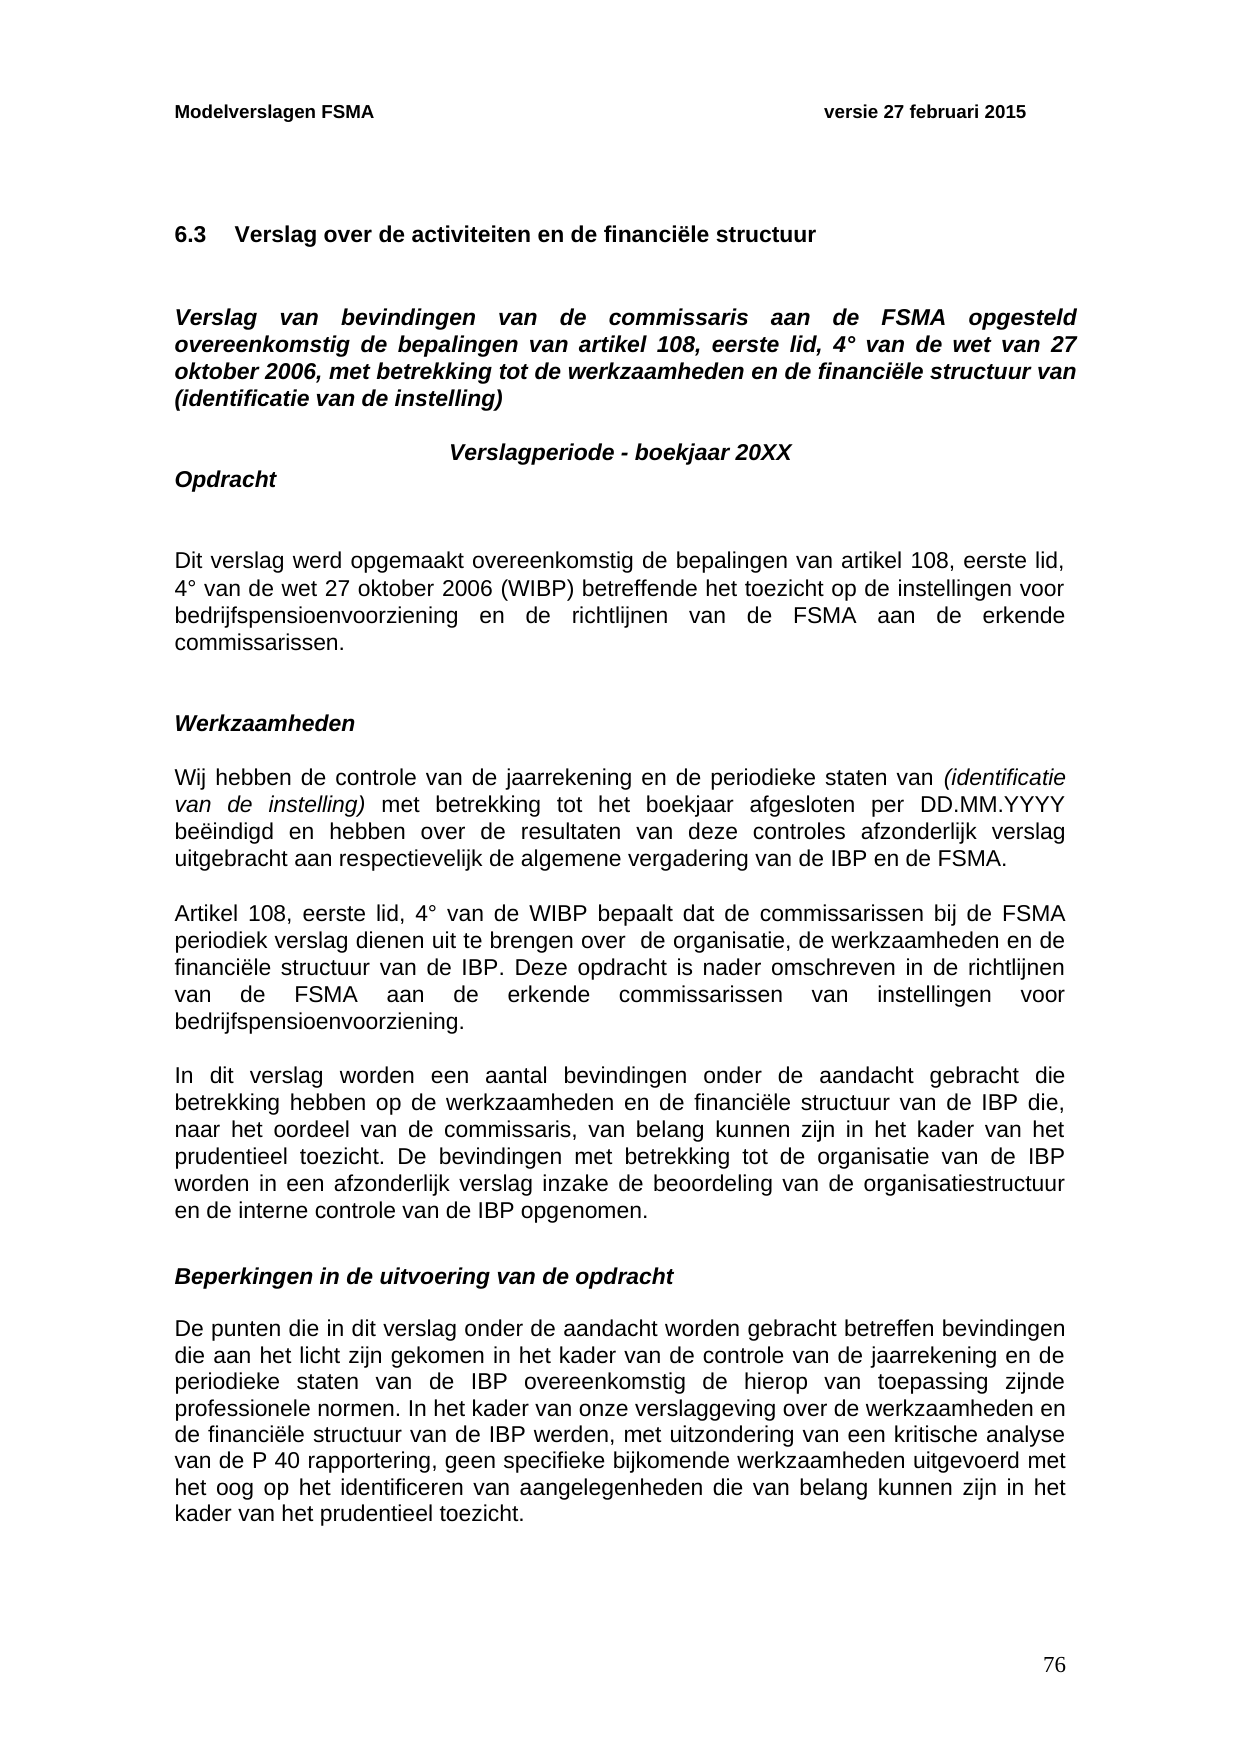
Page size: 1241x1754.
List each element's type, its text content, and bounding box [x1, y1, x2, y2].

text De punten die in dit verslag onder de aandacht worden gebracht betreffen bevindingen die aan het licht zijn gekomen in het kader van de controle van de jaarrekening en de periodieke staten van de IBP overeenkomstig de hierop van toepassing zijnde professionele normen. In het kader van onze verslaggeving over de werkzaamheden en de financiële structuur van de IBP werden, met uitzondering van een kritische analyse van de P 40 rapportering, geen specifieke bijkomende werkzaamheden uitgevoerd met het oog op het identificeren van aangelegenheden die van belang kunnen zijn in het kader van het prudentieel toezicht. [174, 1315, 1066, 1526]
subtitle Verslag over de activiteiten en de financiële structuur [174, 216, 1066, 249]
text Beperkingen in de uitvoering van de opdracht [174, 1263, 1066, 1289]
text Verslag van bevindingen van de commissaris aan de FSMA opgesteld overeenkomstig de bepalingen van artikel 108, eerste lid, 4° van de wet van 27 oktober 2006, met betrekking tot de werkzaamheden en de financiële structuur van (identificatie van de instelling) [174, 303, 1077, 411]
text Opdracht [174, 466, 1066, 493]
text Artikel 108, eerste lid, 4° van de WIBP bepaalt dat de commissarissen bij de FSMA periodiek verslag dienen uit te brengen over de organisatie, de werkzaamheden en de financiële structuur van de IBP. Deze opdracht is nader omschreven in de richtlijnen van de FSMA aan de erkende commissarissen van instellingen voor bedrijfspensioenvoorziening. [174, 899, 1066, 1034]
text Wij hebben de controle van de jaarrekening en de periodieke staten van (identificatie van de instelling) met betrekking tot het boekjaar afgesloten per DD.MM.YYYY beëindigd en hebben over de resultaten van deze controles afzonderlijk verslag uitgebracht aan respectievelijk de algemene vergadering van de IBP en de FSMA. [174, 763, 1066, 872]
text Verslagperiode - boekjaar 20XX [174, 438, 1066, 466]
text Dit verslag werd opgemaakt overeenkomstig de bepalingen van artikel 108, eerste lid, 4° van de wet 27 oktober 2006 (WIBP) betreffende het toezicht op de instellingen voor bedrijfspensioenvoorziening en de richtlijnen van de FSMA aan de erkende commissarissen. [174, 547, 1066, 655]
text In dit verslag worden een aantal bevindingen onder de aandacht gebracht die betrekking hebben op de werkzaamheden en de financiële structuur van de IBP die, naar het oordeel van de commissaris, van belang kunnen zijn in het kader van het prudentieel toezicht. De bevindingen met betrekking tot de organisatie van de IBP worden in een afzonderlijk verslag inzake de beoordeling van de organisatiestructuur en de interne controle van de IBP opgenomen. [174, 1061, 1066, 1224]
text Werkzaamheden [174, 709, 1066, 736]
